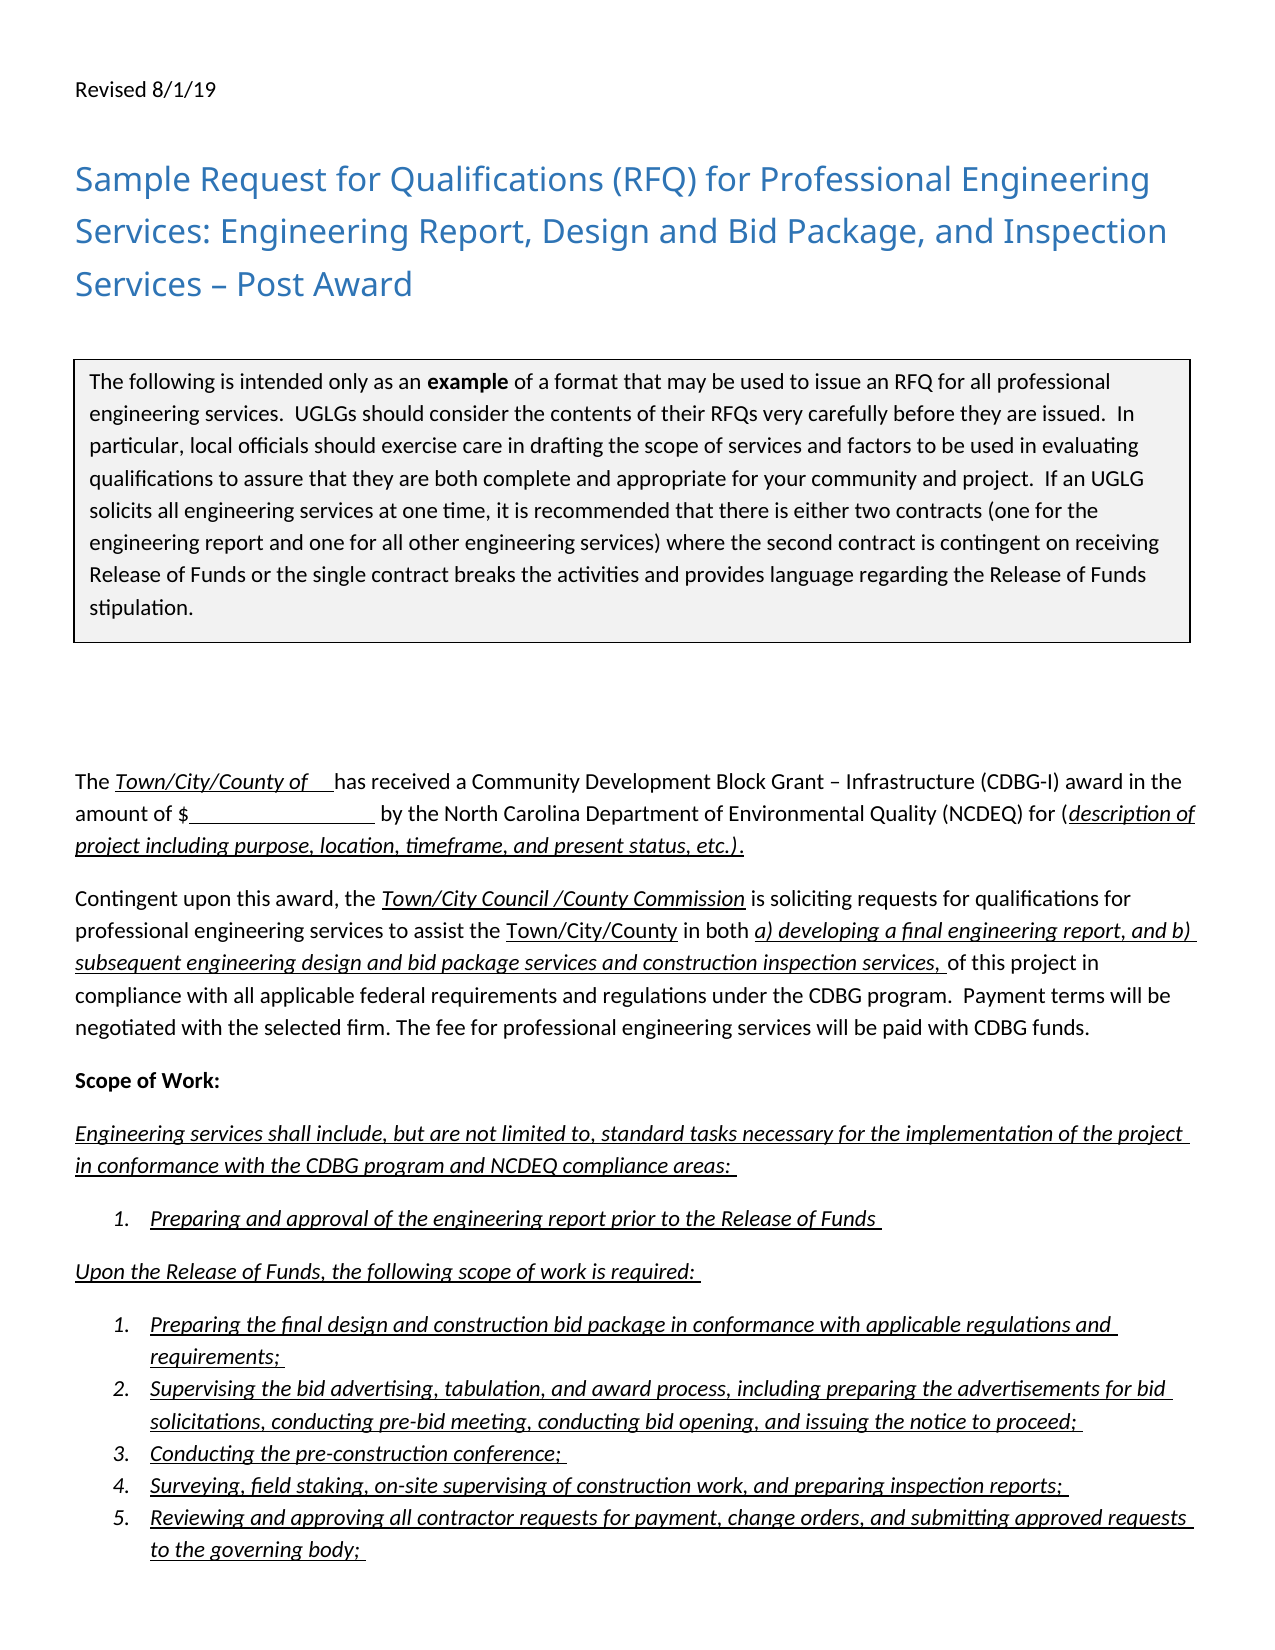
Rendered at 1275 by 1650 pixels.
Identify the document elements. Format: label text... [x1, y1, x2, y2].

list Supervising the bid advertising, tabulation, and award process, including preparing the advertisements for bid solicitations, conducting pre-bid meeting, conducting bid opening, and issuing the notice to proceed; [112, 1374, 1200, 1435]
text The Town/City/County of has received a Community Development Block Grant – Infrastructure (CDBG-I) award in the amount of $ by the North Carolina Department of Environmental Quality (NCDEQ) for (description of project including purpose, location, timeframe, and present status, etc.). [75, 767, 1200, 859]
list Conducting the pre-construction conference; [112, 1439, 1200, 1467]
subtitle Sample Request for Qualifications (RFQ) for Professional Engineering Services: Engineering Report, Design and Bid Package, and Inspection Services – Post Award [75, 156, 1200, 306]
list Preparing and approval of the engineering report prior to the Release of Funds [112, 1204, 1200, 1232]
list Preparing the final design and construction bid package in conformance with applicable regulations and requirements; [112, 1310, 1200, 1370]
text Contingent upon this award, the Town/City Council /County Commission is soliciting requests for qualifications for professional engineering services to assist the Town/City/County in both a) developing a final engineering report, and b) subsequent engineering design and bid package services and construction inspection services, of this project in compliance with all applicable federal requirements and regulations under the CDBG program. Payment terms will be negotiated with the selected firm. The fee for professional engineering services will be paid with CDBG funds. [75, 884, 1200, 1041]
list Surveying, field staking, on-site supervising of construction work, and preparing inspection reports; [112, 1471, 1200, 1499]
text Engineering services shall include, but are not limited to, standard tasks necessary for the implementation of the project in conformance with the CDBG program and NCDEQ compliance areas: [75, 1119, 1200, 1179]
text Scope of Work: [75, 1066, 1200, 1094]
text Upon the Release of Funds, the following scope of work is required: [75, 1257, 1200, 1285]
list Reviewing and approving all contractor requests for payment, change orders, and submitting approved requests to the governing body; [112, 1503, 1200, 1563]
